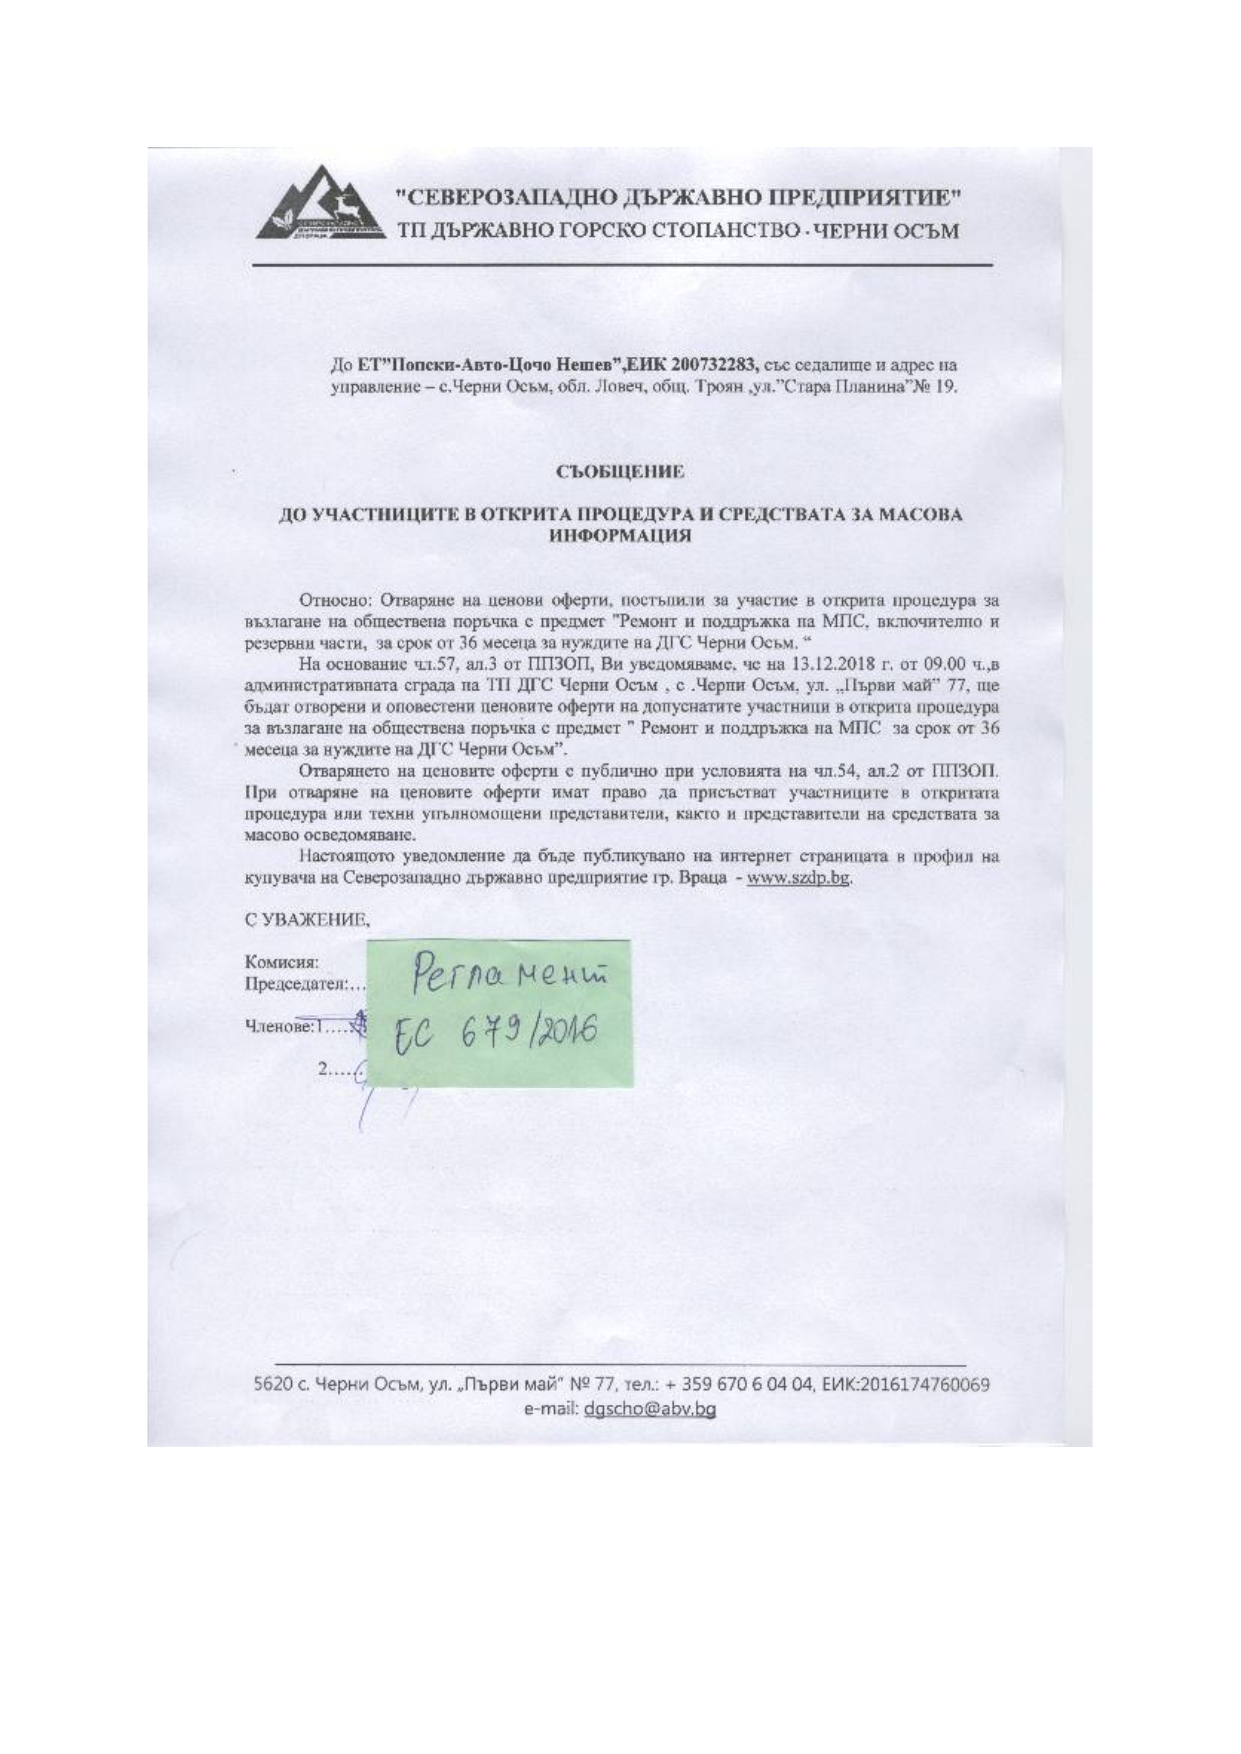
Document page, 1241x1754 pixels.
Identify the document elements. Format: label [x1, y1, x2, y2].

picture [147, 147, 1093, 1447]
